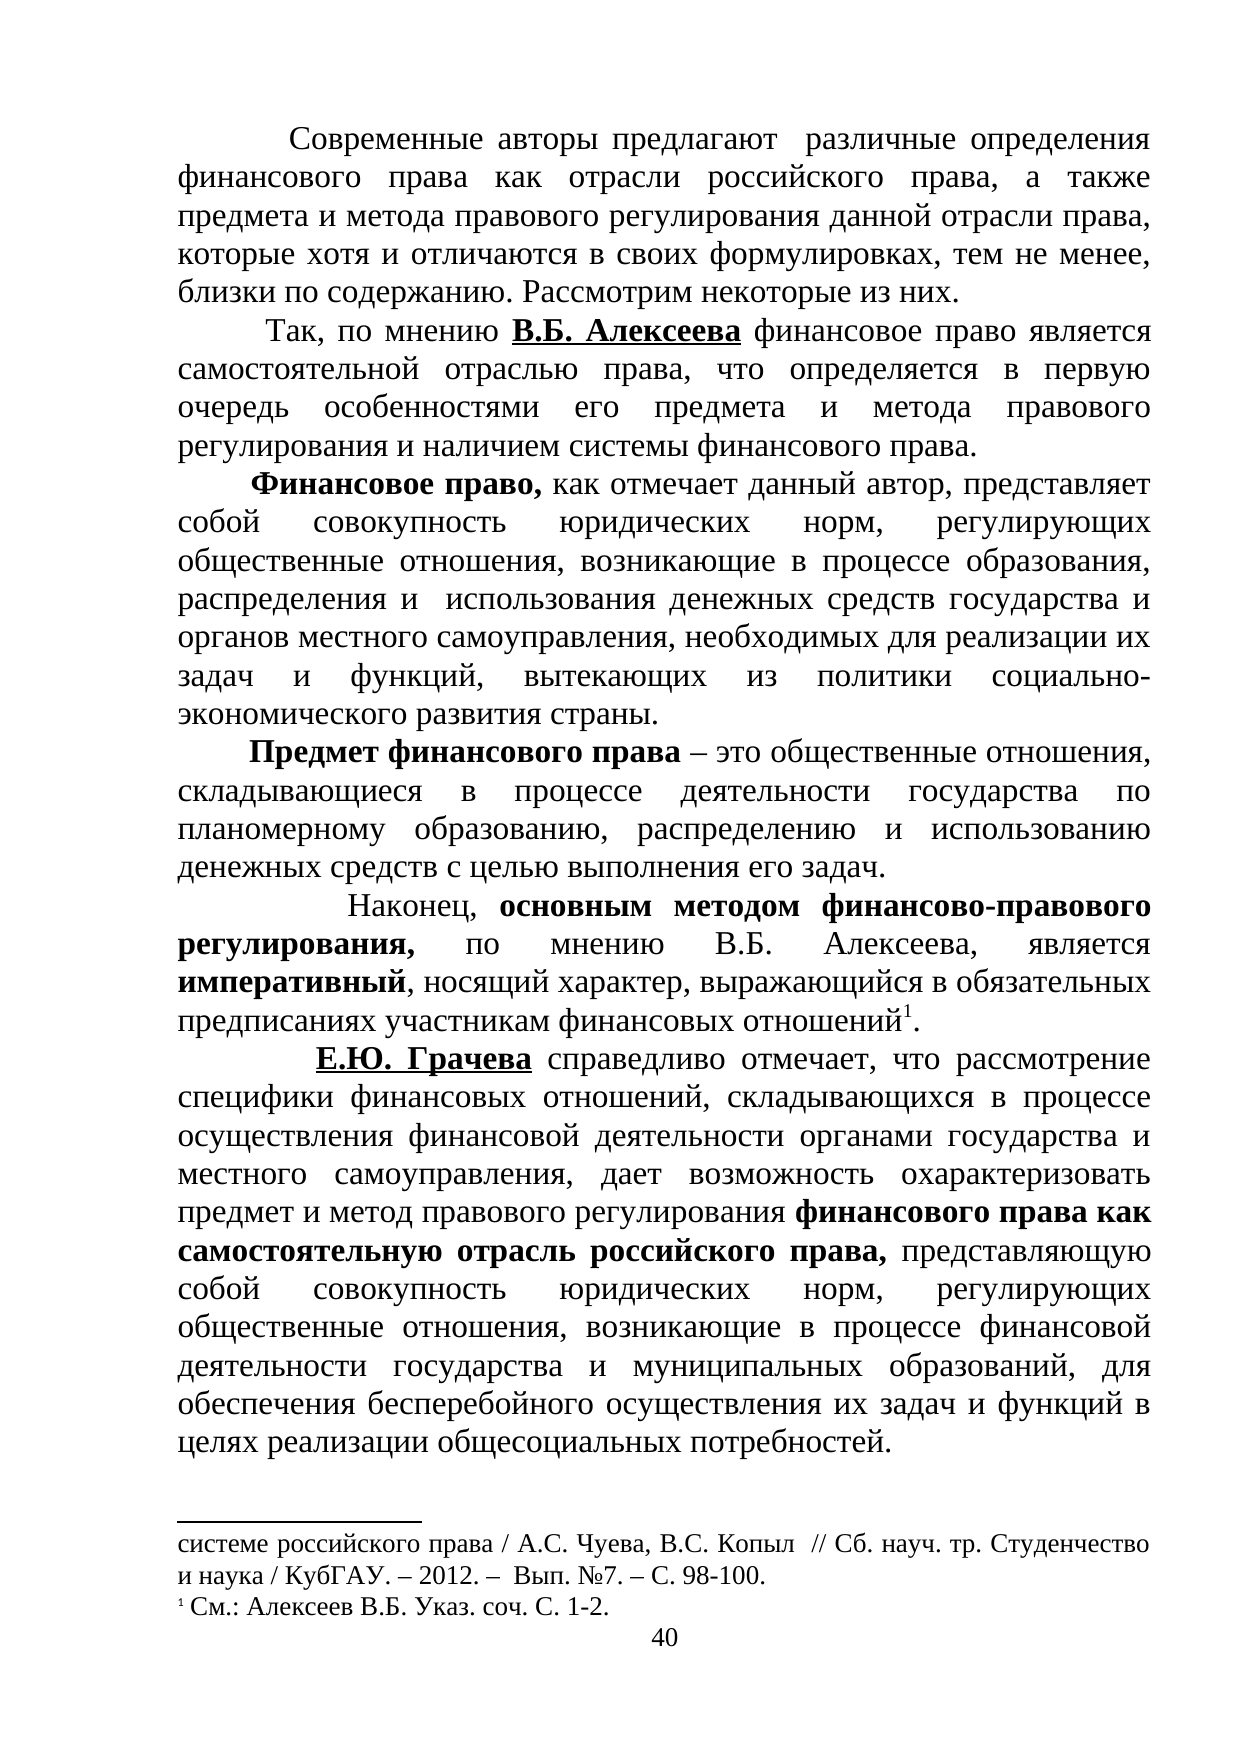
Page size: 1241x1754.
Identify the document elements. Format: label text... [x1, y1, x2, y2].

text Е.Ю. Грачева справедливо отмечает, что рассмотрение специфики финансовых отношений, складывающихся в процессе осуществления финансовой деятельности органами государства и местного самоуправления, дает возможность охарактеризовать предмет и метод правового регулирования финансового права как самостоятельную отрасль российского права, представляющую собой совокупность юридических норм, регулирующих общественные отношения, возникающие в процессе финансовой деятельности государства и муниципальных образований, для обеспечения бесперебойного осуществления их задач и функций в целях реализации общесоциальных потребностей. [177, 1038, 1152, 1460]
text Наконец, основным методом финансово-правового регулирования, по мнению В.Б. Алексеева, является императивный, носящий характер, выражающийся в обязательных предписаниях участникам финансовых отношений. [177, 885, 1152, 1038]
text Современные авторы предлагают различные определения финансового права как отрасли российского права, а также предмета и метода правового регулирования данной отрасли права, которые хотя и отличаются в своих формулировках, тем не менее, близки по содержанию. Рассмотрим некоторые из них. [177, 118, 1152, 310]
text Предмет финансового права – это общественные отношения, складывающиеся в процессе деятельности государства по планомерному образованию, распределению и использованию денежных средств с целью выполнения его задач. [177, 731, 1152, 885]
text Финансовое право, как отмечает данный автор, представляет собой совокупность юридических норм, регулирующих общественные отношения, возникающие в процессе образования, распределения и использования денежных средств государства и органов местного самоуправления, необходимых для реализации их задач и функций, вытекающих из политики социально-экономического развития страны. [177, 463, 1152, 731]
text Так, по мнению В.Б. Алексеева финансовое право является самостоятельной отраслью права, что определяется в первую очередь особенностями его предмета и метода правового регулирования и наличием системы финансового права. [177, 310, 1152, 463]
